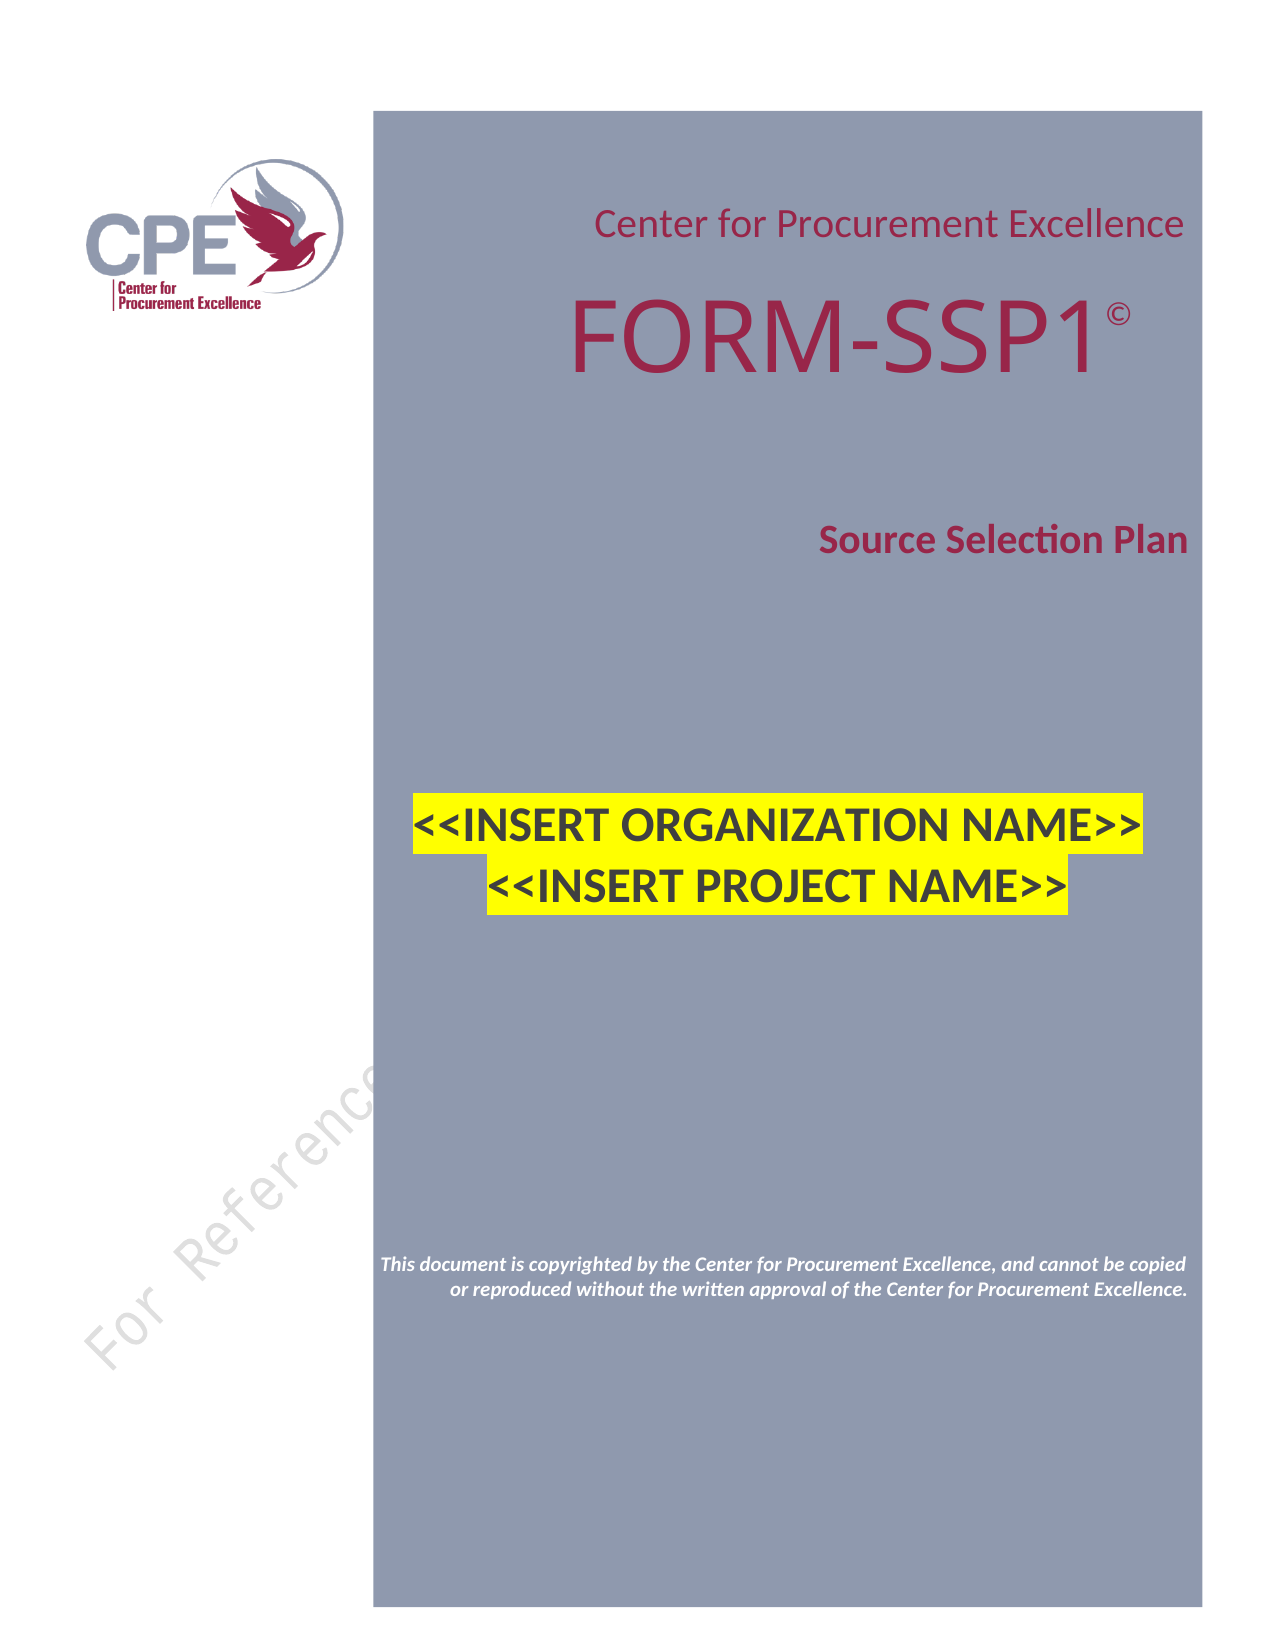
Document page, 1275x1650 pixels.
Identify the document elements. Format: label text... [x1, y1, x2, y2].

table_header Source Selection Plan <<INSERT ORGANIZATION NAME>> <<INSERT PROJECT NAME>> This document is copyrighted by the Center for Procurement Excellence, and cannot be copied or reproduced without the written approval of the Center for Procurement Excellence. [355, 159, 1200, 1302]
table_header [75, 159, 355, 1302]
picture [86, 159, 344, 311]
